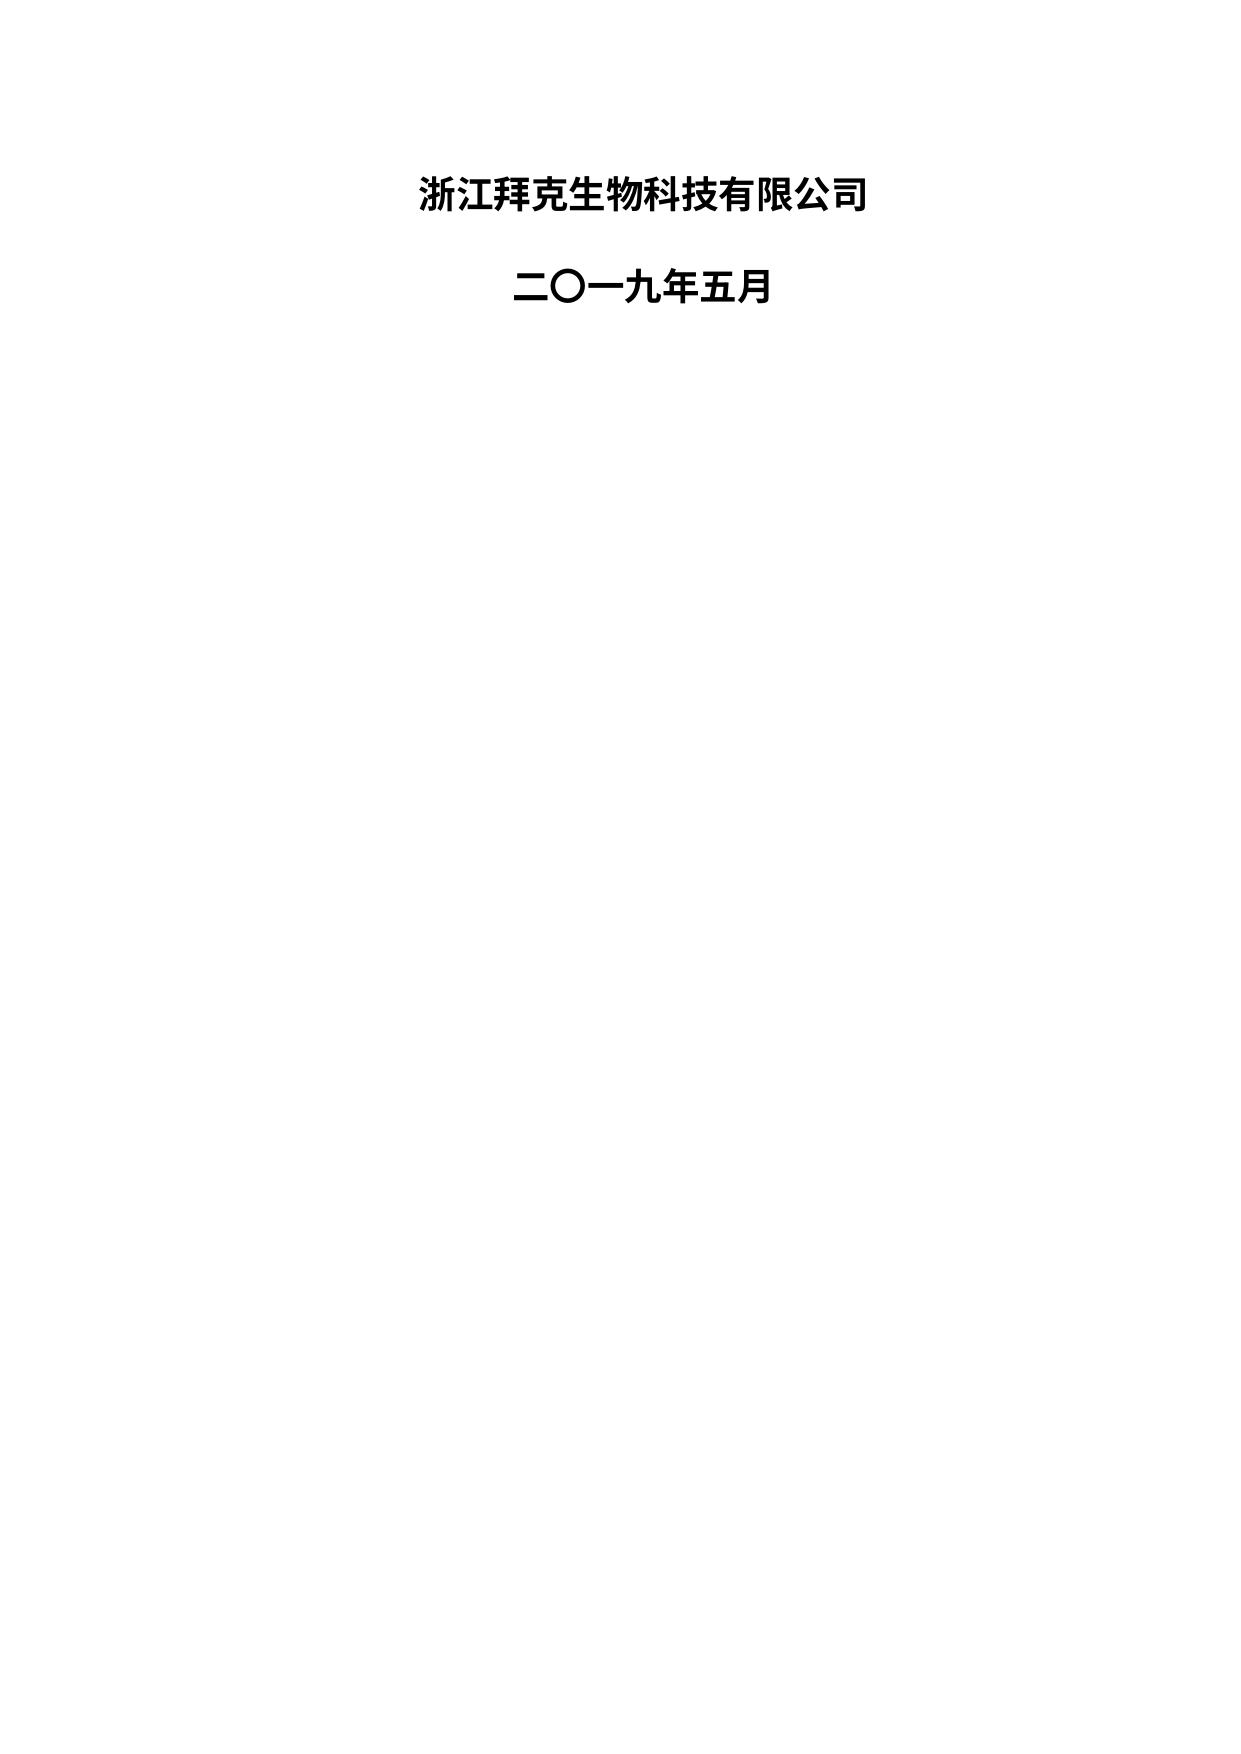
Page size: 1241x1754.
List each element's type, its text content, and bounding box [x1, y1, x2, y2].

subtitle 浙江拜克生物科技有限公司 [177, 159, 1092, 224]
subtitle 二〇一九年五月 [177, 251, 1092, 316]
